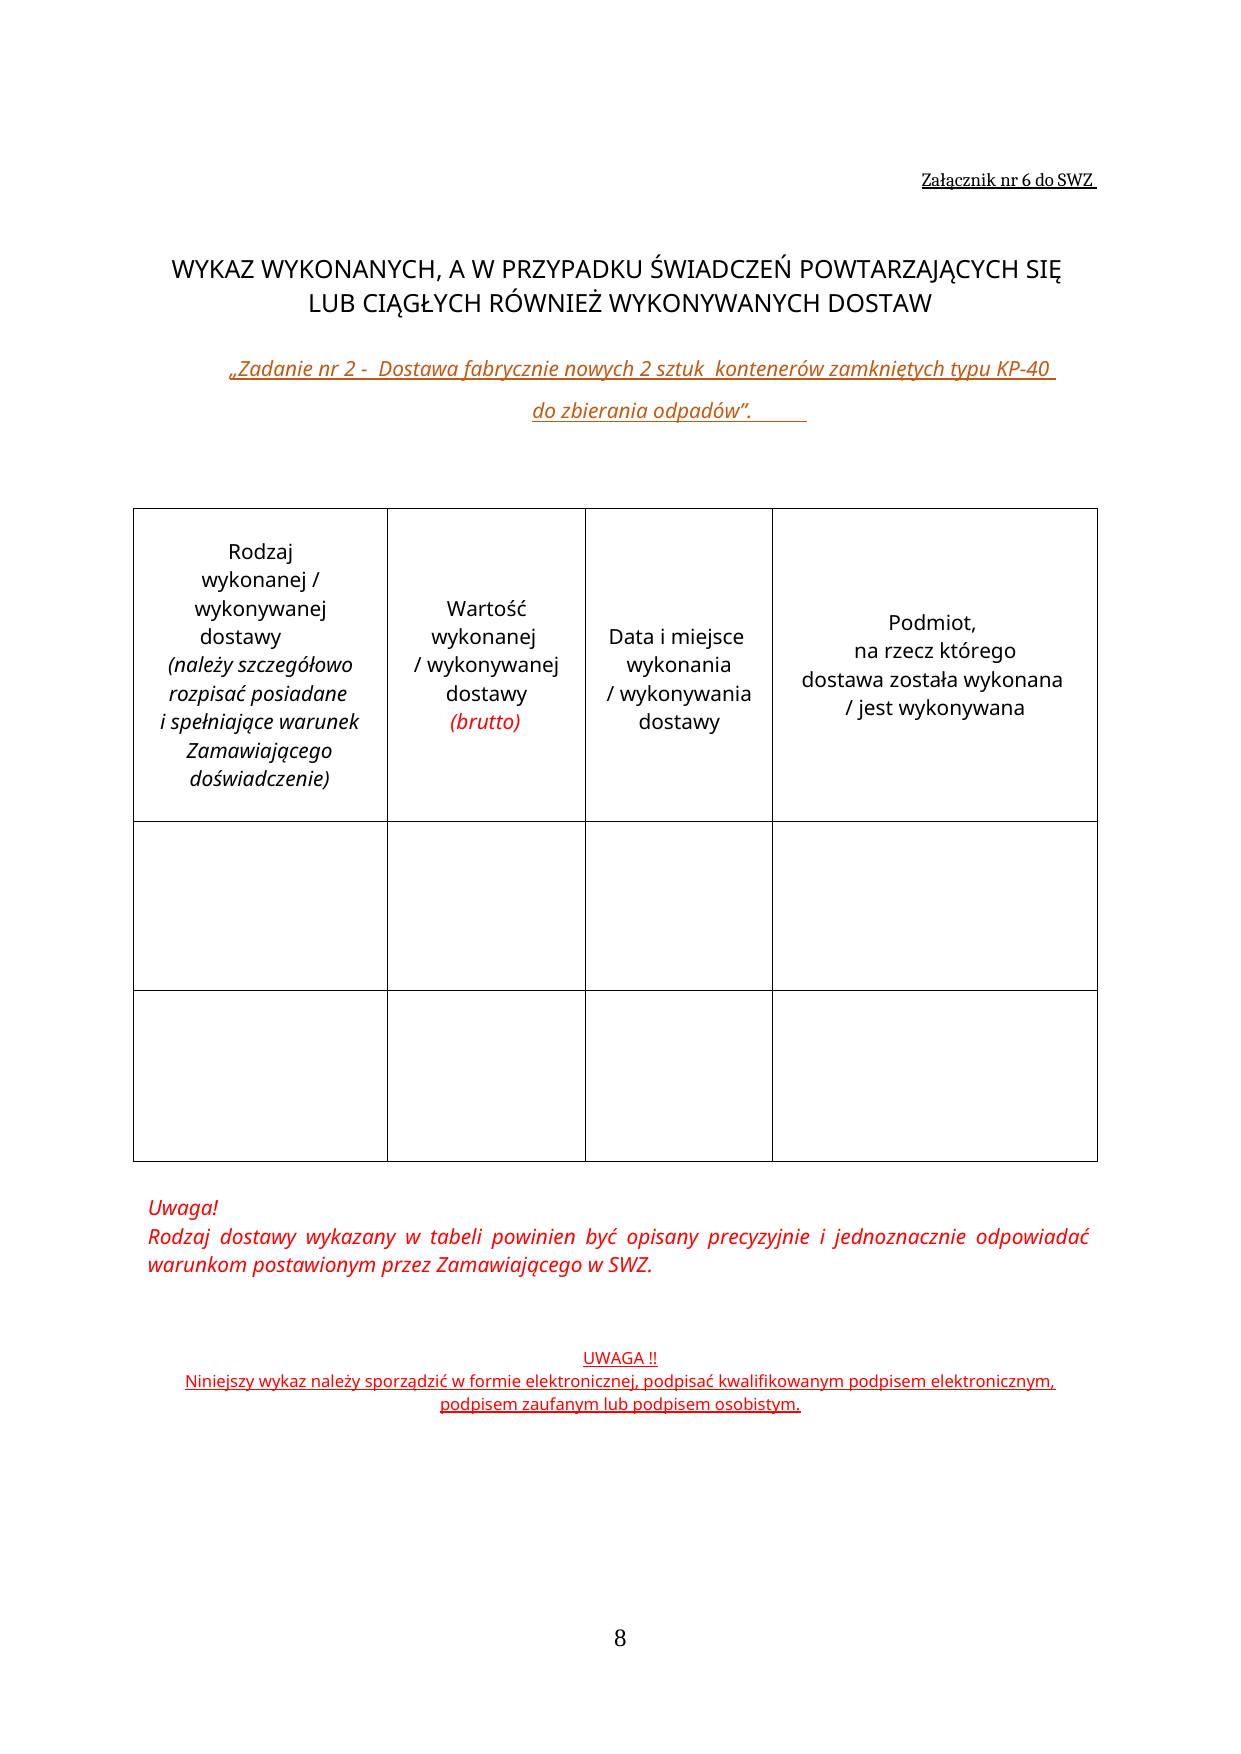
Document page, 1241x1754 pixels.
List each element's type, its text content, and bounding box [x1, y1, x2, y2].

text Rodzaj dostawy wykazany w tabeli powinien być opisany precyzyjnie i jednoznacznie odpowiadać warunkom postawionym przez Zamawiającego w SWZ. [148, 1222, 1093, 1279]
text Uwaga! [148, 1193, 1093, 1222]
table_header Podmiot, na rzecz którego dostawa została wykonana / jest wykonywana [773, 509, 1097, 821]
text WYKAZ WYKONANYCH, A W PRZYPADKU ŚWIADCZEŃ POWTARZAJĄCYCH SIĘ LUB CIĄGŁYCH RÓWNIEŻ WYKONYWANYCH DOSTAW [148, 252, 1093, 320]
table_cell [388, 991, 585, 1161]
table_cell [134, 991, 387, 1161]
table_header Rodzaj wykonanej / wykonywanej dostawy (należy szczegółowo rozpisać posiadane i spełniające warunek Zamawiającego doświadczenie) [134, 509, 387, 821]
text UWAGA !! [148, 1347, 1093, 1369]
table_cell [586, 991, 772, 1161]
table_header Wartość wykonanej / wykonywanej dostawy (brutto) [388, 509, 585, 821]
table_cell [773, 822, 1097, 990]
table_cell [586, 822, 772, 990]
text Załącznik nr 6 do SWZ [148, 169, 1093, 191]
table_cell [134, 822, 387, 990]
table_header Data i miejsce wykonania / wykonywania dostawy [586, 509, 772, 821]
text Niniejszy wykaz należy sporządzić w formie elektronicznej, podpisać kwalifikowanym podpisem elektronicznym, podpisem zaufanym lub podpisem osobistym. [148, 1369, 1093, 1415]
table_cell [388, 822, 585, 990]
table_cell [773, 991, 1097, 1161]
text „Zadanie nr 2 - Dostawa fabrycznie nowych 2 sztuk kontenerów zamkniętych typu KP-40 do zbierania odpadów”. [148, 354, 1137, 425]
